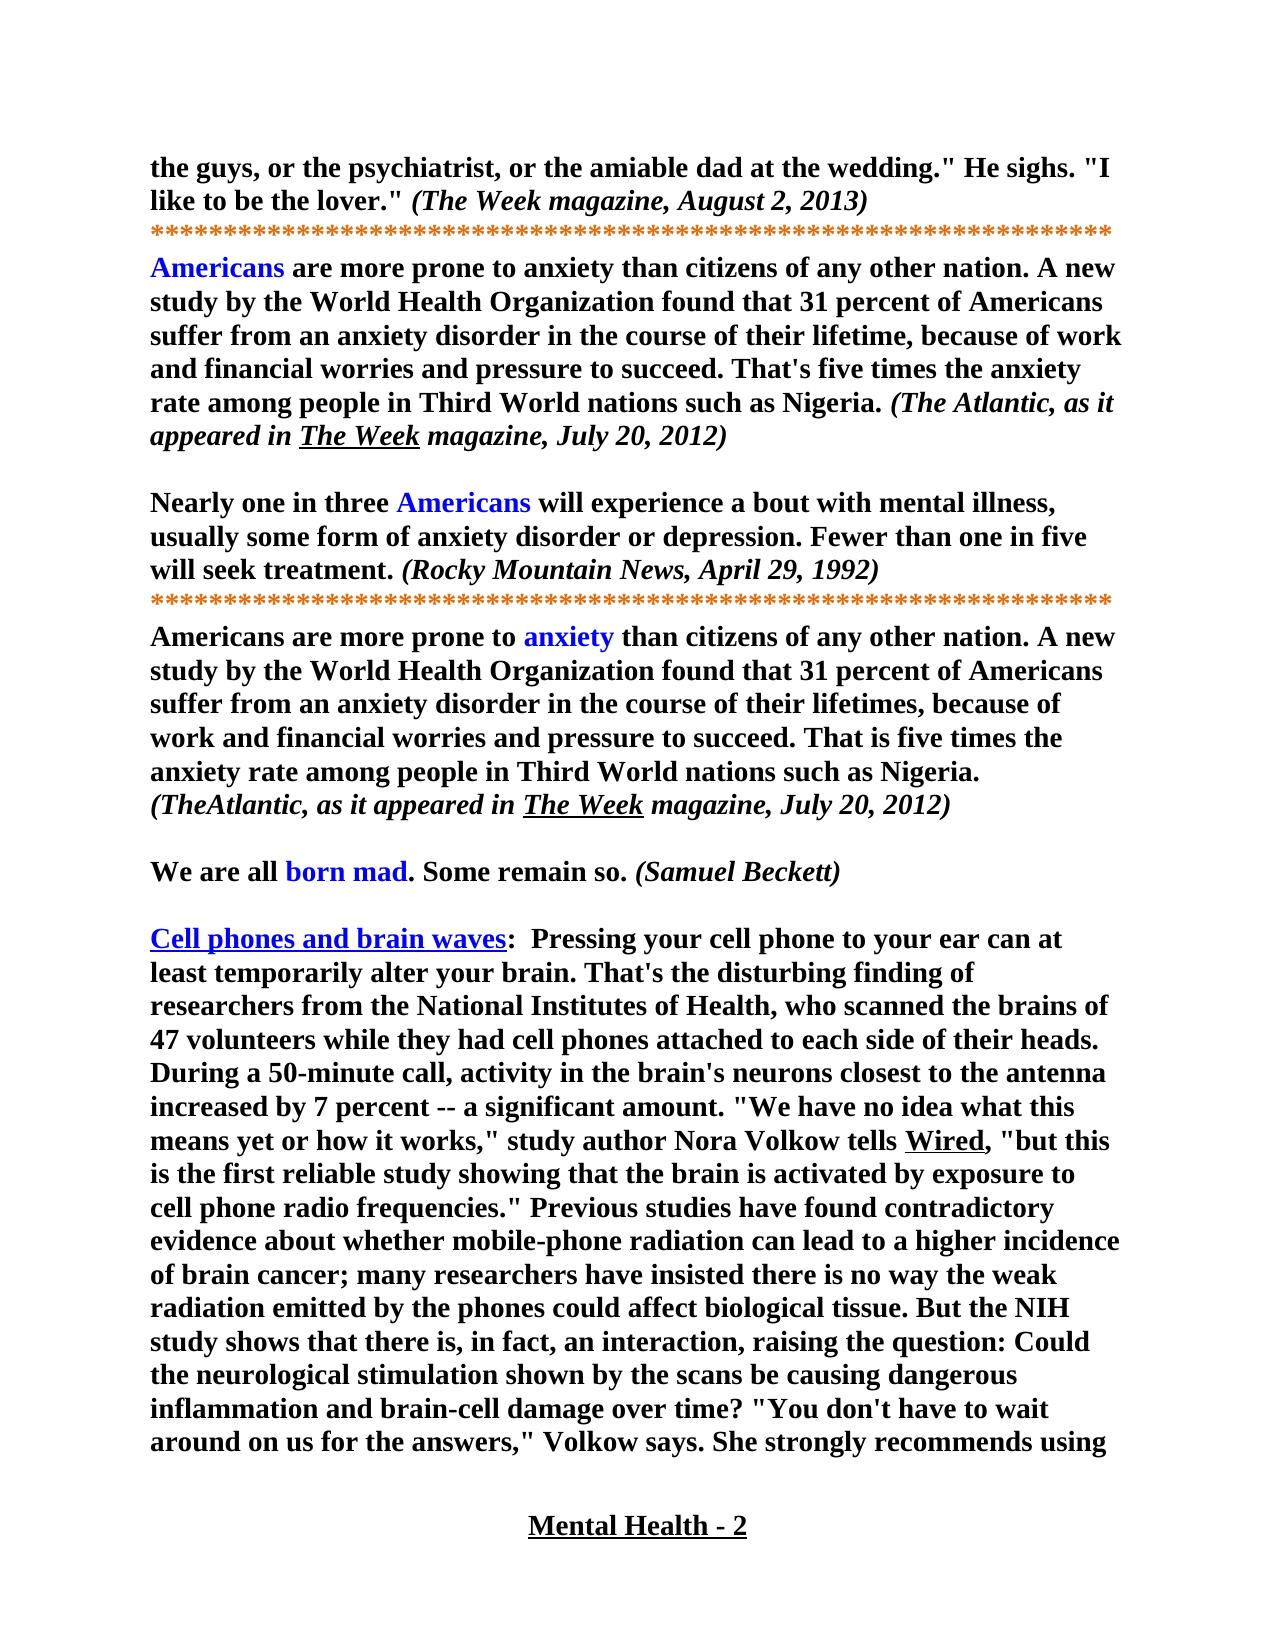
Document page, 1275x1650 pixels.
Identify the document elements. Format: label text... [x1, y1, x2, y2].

text Nearly one in three Americans will experience a bout with mental illness, usually some form of anxiety disorder or depression. Fewer than one in five will seek treatment. (Rocky Mountain News, April 29, 1992) [150, 485, 1125, 586]
text ****************************************************************** [150, 217, 1125, 251]
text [150, 921, 1125, 1458]
text Americans are more prone to anxiety than citizens of any other nation. A new study by the World Health Organization found that 31 percent of Americans suffer from an anxiety disorder in the course of their lifetimes, because of work and financial worries and pressure to succeed. That is five times the anxiety rate among people in Third World nations such as Nigeria. (TheAtlantic, as it appeared in The Week magazine, July 20, 2012) [150, 619, 1125, 821]
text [150, 150, 1125, 217]
text Americans are more prone to anxiety than citizens of any other nation. A new study by the World Health Organization found that 31 percent of Americans suffer from an anxiety disorder in the course of their lifetime, because of work and financial worries and pressure to succeed. That's five times the anxiety rate among people in Third World nations such as Nigeria. (The Atlantic, as it appeared in The Week magazine, July 20, 2012) [150, 251, 1125, 452]
text We are all born mad. Some remain so. (Samuel Beckett) [150, 854, 1125, 888]
text ****************************************************************** [150, 586, 1125, 619]
